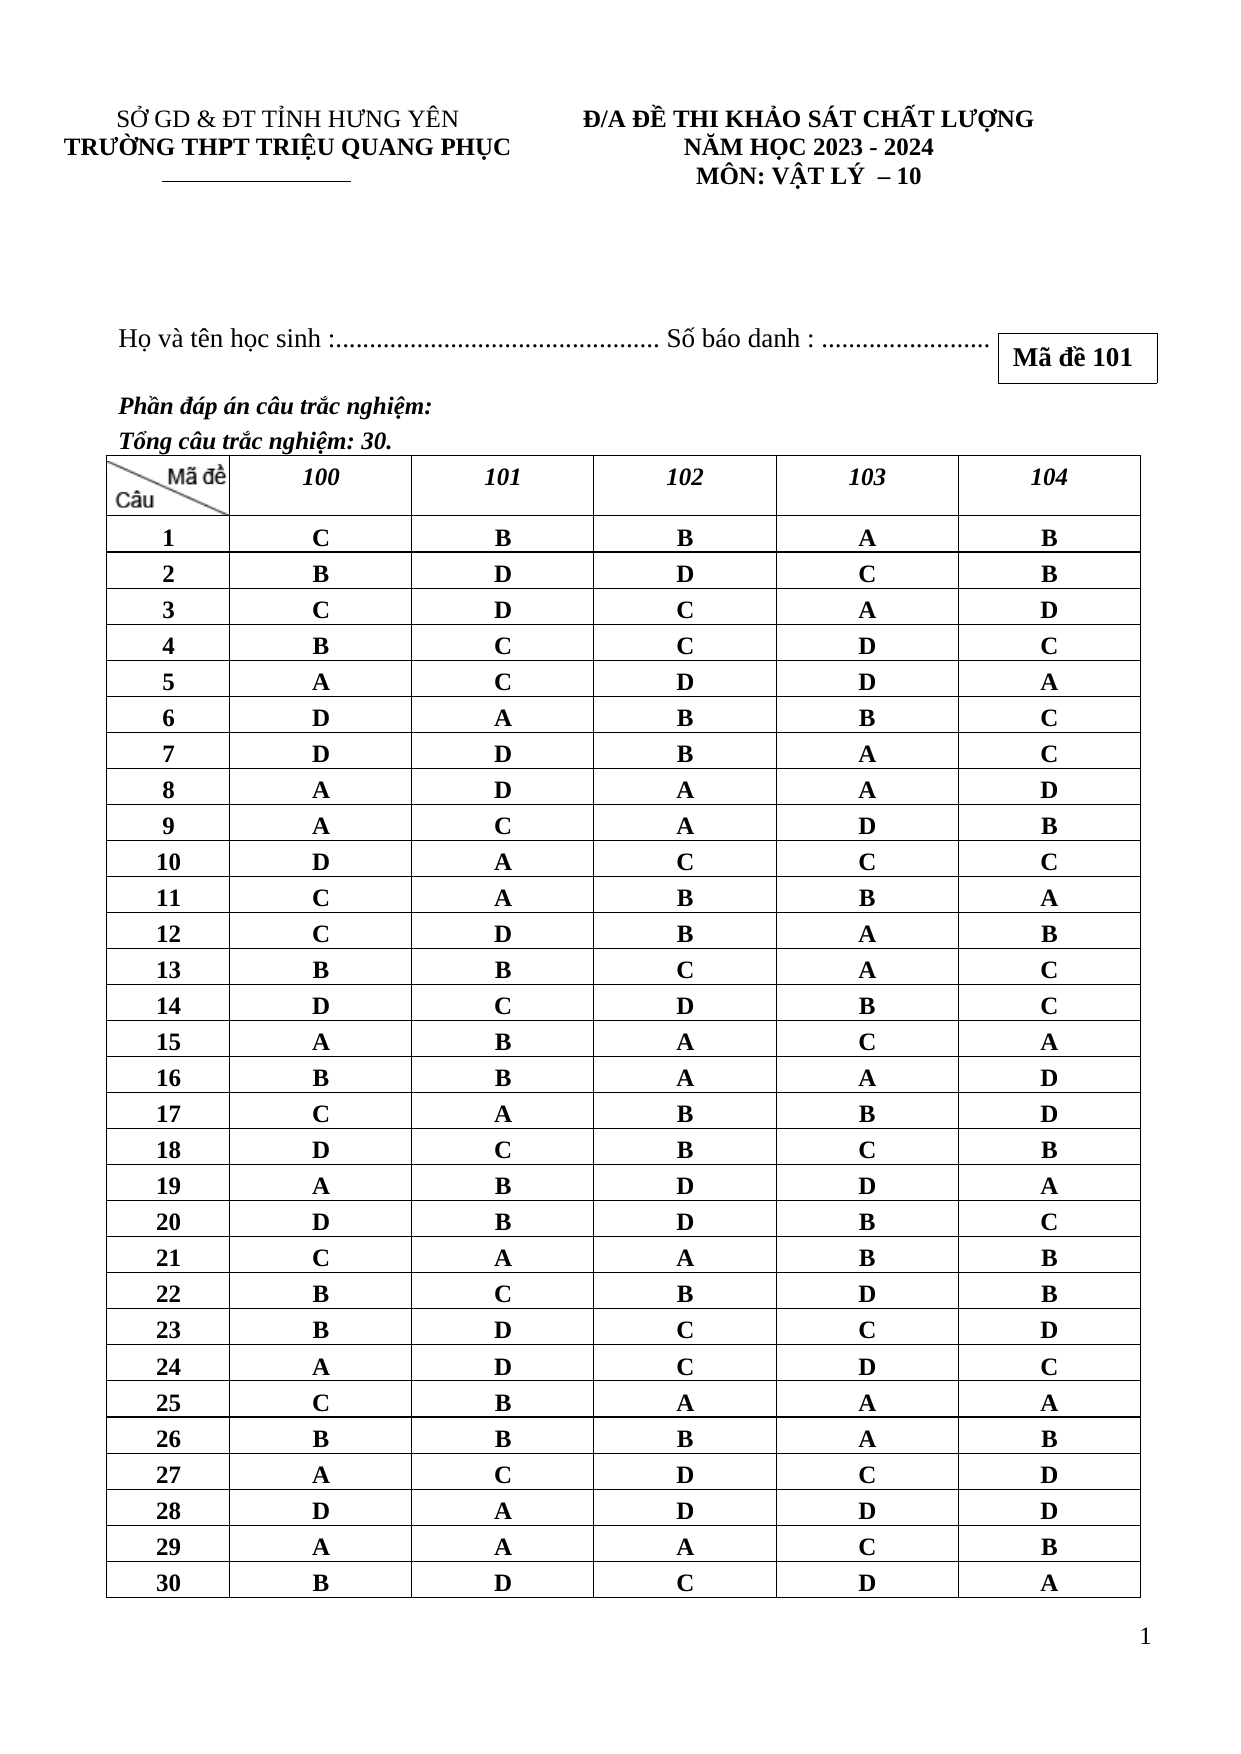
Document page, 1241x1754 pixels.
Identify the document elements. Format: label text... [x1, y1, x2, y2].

table_cell D [230, 985, 411, 1020]
table_cell A [412, 697, 593, 732]
table_cell A [959, 661, 1140, 696]
table_cell D [594, 1165, 776, 1200]
table_cell B [594, 697, 776, 732]
table_cell D [412, 1309, 593, 1344]
table_header Đ/A ĐỀ THI KHẢO SÁT CHẤT LƯỢNG NĂM HỌC 2023 - 2024 MÔN: VẬT LÝ – 10 [531, 104, 1078, 247]
table_cell 18 [107, 1129, 229, 1164]
table_cell B [959, 1237, 1140, 1272]
table_cell B [230, 1309, 411, 1344]
table_cell 13 [107, 949, 229, 984]
table_cell C [412, 1129, 593, 1164]
table_cell C [959, 1201, 1140, 1236]
table_cell D [594, 1454, 776, 1488]
table_header SỞ GD & ĐT TỈNH HƯNG YÊN TRƯỜNG THPT TRIỆU QUANG PHỤC [44, 104, 531, 247]
table_cell A [594, 1526, 776, 1561]
table_cell C [959, 625, 1140, 659]
table_cell D [230, 1129, 411, 1164]
table_cell C [594, 841, 776, 876]
table_header 103 [777, 456, 958, 515]
table_cell 6 [107, 697, 229, 732]
table_cell 20 [107, 1201, 229, 1236]
table_cell C [412, 625, 593, 659]
table_header 100 [230, 456, 411, 515]
table_cell D [959, 1490, 1140, 1524]
table_cell C [594, 1562, 776, 1597]
table_cell 17 [107, 1093, 229, 1128]
table_cell 1 [107, 516, 229, 551]
table_cell B [594, 516, 776, 551]
table_cell 22 [107, 1273, 229, 1308]
table_cell C [777, 1309, 958, 1344]
table_cell 27 [107, 1454, 229, 1488]
table_cell 30 [107, 1562, 229, 1597]
table_header 101 [412, 456, 593, 515]
table_cell A [594, 769, 776, 804]
table_cell 15 [107, 1021, 229, 1056]
table_cell C [959, 1345, 1140, 1380]
table_cell B [959, 913, 1140, 948]
table_cell A [777, 733, 958, 768]
picture [107, 461, 230, 516]
table_cell D [412, 553, 593, 587]
table_cell A [777, 913, 958, 948]
table_cell A [230, 1526, 411, 1561]
table_cell B [594, 877, 776, 912]
table_cell C [777, 1454, 958, 1488]
table_cell D [412, 1345, 593, 1380]
table_cell B [959, 805, 1140, 840]
table_cell B [412, 1021, 593, 1056]
table_cell 9 [107, 805, 229, 840]
table_cell B [230, 949, 411, 984]
table_cell D [777, 1490, 958, 1524]
table_cell 29 [107, 1526, 229, 1561]
table_cell A [230, 805, 411, 840]
table_cell C [594, 1345, 776, 1380]
table_cell B [594, 1129, 776, 1164]
table_cell B [959, 1418, 1140, 1452]
table_cell D [230, 733, 411, 768]
table_cell D [412, 913, 593, 948]
table_cell D [777, 625, 958, 659]
table_cell B [412, 516, 593, 551]
table_cell B [777, 985, 958, 1020]
table_cell D [777, 661, 958, 696]
table_cell 12 [107, 913, 229, 948]
table_cell 24 [107, 1345, 229, 1380]
table_cell A [959, 877, 1140, 912]
table_cell D [230, 1201, 411, 1236]
table_cell C [959, 949, 1140, 984]
table_cell B [412, 1201, 593, 1236]
table_cell 10 [107, 841, 229, 876]
table_cell D [594, 985, 776, 1020]
table_cell D [777, 1345, 958, 1380]
table_cell A [777, 1381, 958, 1416]
table_cell C [777, 1129, 958, 1164]
table_cell 4 [107, 625, 229, 659]
table_cell 5 [107, 661, 229, 696]
table_cell 25 [107, 1381, 229, 1416]
table_cell D [777, 1165, 958, 1200]
table_cell C [777, 841, 958, 876]
table_cell C [230, 877, 411, 912]
table_cell B [412, 1381, 593, 1416]
table_cell C [230, 516, 411, 551]
table_cell A [230, 1345, 411, 1380]
table_cell A [594, 805, 776, 840]
table_header 102 [594, 456, 776, 515]
table_cell A [959, 1165, 1140, 1200]
table_cell A [230, 1021, 411, 1056]
table_cell A [230, 1165, 411, 1200]
table_cell C [230, 1237, 411, 1272]
table_cell 2 [107, 553, 229, 587]
table_cell D [959, 1057, 1140, 1092]
table_cell A [777, 516, 958, 551]
table_cell D [230, 1490, 411, 1524]
table_cell A [230, 1454, 411, 1488]
table_cell C [594, 1309, 776, 1344]
table_cell D [412, 769, 593, 804]
table_cell C [594, 589, 776, 623]
table_cell B [777, 877, 958, 912]
table_cell D [230, 697, 411, 732]
table_cell D [777, 1273, 958, 1308]
table_cell D [412, 733, 593, 768]
table_cell C [959, 985, 1140, 1020]
table_cell A [412, 1093, 593, 1128]
table_cell 8 [107, 769, 229, 804]
table_cell D [412, 1562, 593, 1597]
table_cell D [594, 661, 776, 696]
table_cell B [412, 1165, 593, 1200]
table_cell B [777, 1093, 958, 1128]
table_cell C [230, 1381, 411, 1416]
table_cell D [959, 1454, 1140, 1488]
table_cell D [412, 589, 593, 623]
table_cell C [959, 733, 1140, 768]
table_cell A [594, 1057, 776, 1092]
table_cell B [230, 1057, 411, 1092]
table_cell D [230, 841, 411, 876]
table_cell A [959, 1021, 1140, 1056]
table_cell B [777, 1237, 958, 1272]
table_cell A [412, 1526, 593, 1561]
table_cell 3 [107, 589, 229, 623]
table_cell C [412, 1454, 593, 1488]
table_cell D [594, 1490, 776, 1524]
table_cell 21 [107, 1237, 229, 1272]
table_cell A [230, 769, 411, 804]
table_cell A [412, 877, 593, 912]
table_cell 23 [107, 1309, 229, 1344]
table_cell B [594, 733, 776, 768]
table_cell D [594, 1201, 776, 1236]
table_cell C [959, 697, 1140, 732]
table_cell C [594, 949, 776, 984]
table_cell B [594, 1273, 776, 1308]
table_cell A [777, 1418, 958, 1452]
table_cell A [777, 589, 958, 623]
table_cell D [777, 805, 958, 840]
table_cell B [230, 1273, 411, 1308]
table_cell C [230, 589, 411, 623]
table_cell 7 [107, 733, 229, 768]
table_cell D [959, 1093, 1140, 1128]
table_cell A [777, 769, 958, 804]
table_cell B [412, 1418, 593, 1452]
table_cell C [412, 985, 593, 1020]
table_cell C [594, 625, 776, 659]
table_cell C [777, 1021, 958, 1056]
table_cell A [777, 949, 958, 984]
table_cell C [412, 805, 593, 840]
table_cell C [777, 1526, 958, 1561]
table_cell 28 [107, 1490, 229, 1524]
table_cell B [594, 1418, 776, 1452]
table_cell B [959, 553, 1140, 587]
table_cell B [959, 1273, 1140, 1308]
table_cell D [959, 589, 1140, 623]
table_cell A [412, 1490, 593, 1524]
table_cell A [777, 1057, 958, 1092]
table_cell A [412, 841, 593, 876]
table_cell B [777, 697, 958, 732]
table_cell C [230, 1093, 411, 1128]
table_cell D [959, 1309, 1140, 1344]
table_cell B [412, 949, 593, 984]
text Phần đáp án câu trắc nghiệm: [118, 391, 1152, 420]
text Họ và tên học sinh :................................................ Số báo danh : ......................... [118, 322, 1152, 354]
table_cell A [594, 1237, 776, 1272]
table_cell A [959, 1381, 1140, 1416]
table_cell 11 [107, 877, 229, 912]
table_cell 19 [107, 1165, 229, 1200]
table_cell 14 [107, 985, 229, 1020]
table_cell 16 [107, 1057, 229, 1092]
table_cell D [777, 1562, 958, 1597]
table_cell B [594, 913, 776, 948]
table_header 104 [959, 456, 1140, 515]
table_header [107, 456, 229, 461]
table_cell B [230, 553, 411, 587]
table_cell C [412, 661, 593, 696]
table_cell A [959, 1562, 1140, 1597]
table_cell B [959, 516, 1140, 551]
table_cell A [412, 1237, 593, 1272]
table_cell A [230, 661, 411, 696]
table_cell B [230, 1418, 411, 1452]
table_cell D [594, 553, 776, 587]
table_cell B [594, 1093, 776, 1128]
table_cell B [777, 1201, 958, 1236]
table_cell C [412, 1273, 593, 1308]
table_cell C [777, 553, 958, 587]
table_cell D [959, 769, 1140, 804]
table_cell B [412, 1057, 593, 1092]
table_cell B [959, 1129, 1140, 1164]
table_cell C [230, 913, 411, 948]
table_cell A [594, 1381, 776, 1416]
table_cell B [230, 1562, 411, 1597]
table_cell B [230, 625, 411, 659]
table_cell B [959, 1526, 1140, 1561]
table_cell 26 [107, 1418, 229, 1452]
text Tổng câu trắc nghiệm: 30. [118, 426, 1152, 455]
table_cell C [959, 841, 1140, 876]
table_cell A [594, 1021, 776, 1056]
